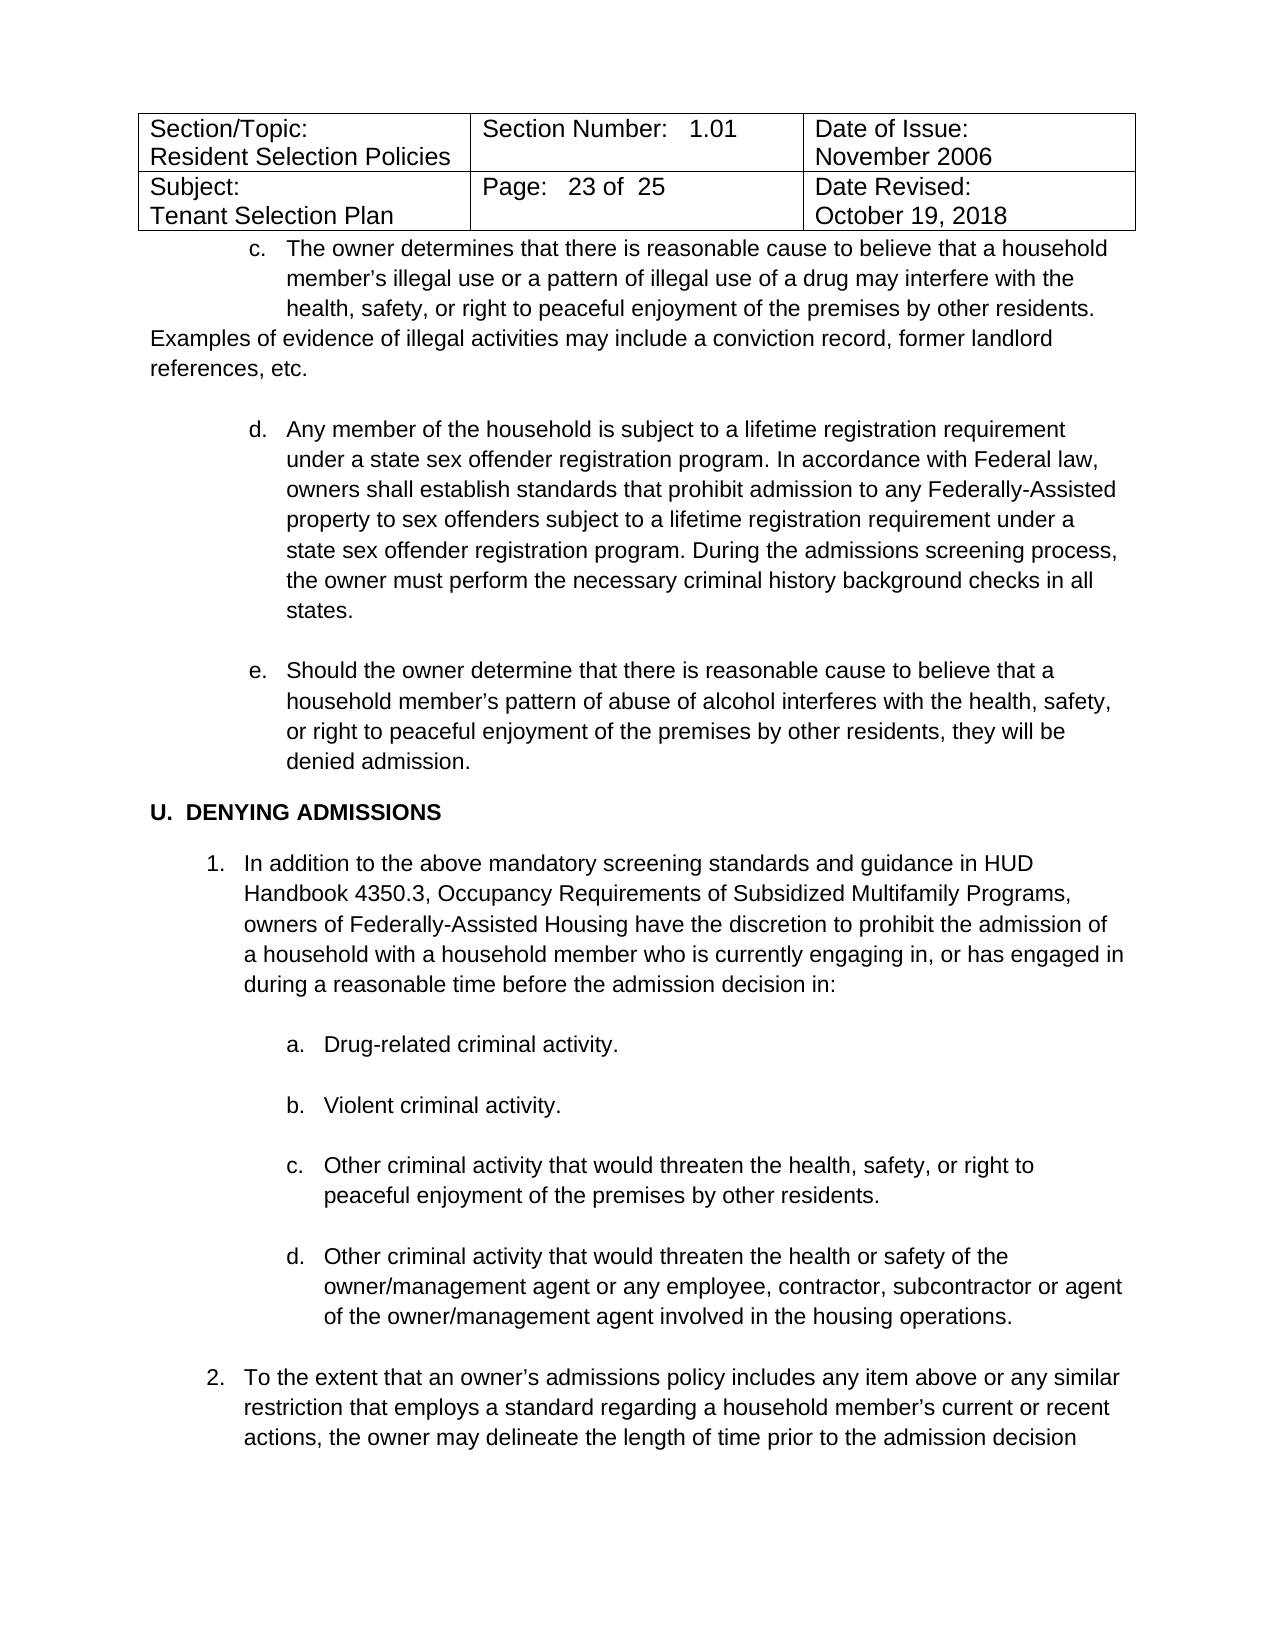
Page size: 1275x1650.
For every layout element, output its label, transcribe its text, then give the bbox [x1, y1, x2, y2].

table_header Date of Issue: November 2006 [804, 114, 1135, 171]
list Should the owner determine that there is reasonable cause to believe that a household member’s pattern of abuse of alcohol interferes with the health, safety, or right to peaceful enjoyment of the premises by other residents, they will be denied admission. [248, 657, 1125, 774]
table_header Section Number: 1.01 [471, 114, 803, 171]
list Any member of the household is subject to a lifetime registration requirement under a state sex offender registration program. In accordance with Federal law, owners shall establish standards that prohibit admission to any Federally-Assisted property to sex offenders subject to a lifetime registration requirement under a state sex offender registration program. During the admissions screening process, [248, 416, 1125, 563]
text U. DENYING ADMISSIONS [150, 799, 1125, 826]
list Violent criminal activity. [286, 1092, 1125, 1118]
table_header Section/Topic: Resident Selection Policies [139, 114, 470, 171]
list Other criminal activity that would threaten the health or safety of the owner/management agent or any employee, contractor, subcontractor or agent of the owner/management agent involved in the housing operations. [286, 1243, 1125, 1330]
list Examples of evidence of illegal activities may include a conviction record, former landlord references, etc. [150, 325, 1125, 382]
list In addition to the above mandatory screening standards and guidance in HUD Handbook 4350.3, Occupancy Requirements of Subsidized Multifamily Programs, owners of Federally-Assisted Housing have the discretion to prohibit the admission of a household with a household member who is currently engaging in, or has engaged in during a reasonable time before the admission decision in: [206, 850, 1125, 997]
table_cell Date Revised: October 19, 2018 [804, 172, 1135, 230]
list the owner must perform the necessary criminal history background checks in all states. [286, 567, 1125, 623]
table_cell Subject: Tenant Selection Plan [139, 172, 470, 230]
table_cell Page: 23 of 25 [471, 172, 803, 230]
list The owner determines that there is reasonable cause to believe that a household member’s illegal use or a pattern of illegal use of a drug may interfere with the health, safety, or right to peaceful enjoyment of the premises by other residents. [248, 231, 1125, 321]
list Drug-related criminal activity. [286, 1031, 1125, 1058]
list To the extent that an owner’s admissions policy includes any item above or any similar restriction that employs a standard regarding a household member’s current or recent actions, the owner may delineate the length of time prior to the admission decision [206, 1364, 1125, 1451]
list Other criminal activity that would threaten the health, safety, or right to peaceful enjoyment of the premises by other residents. [286, 1152, 1125, 1209]
